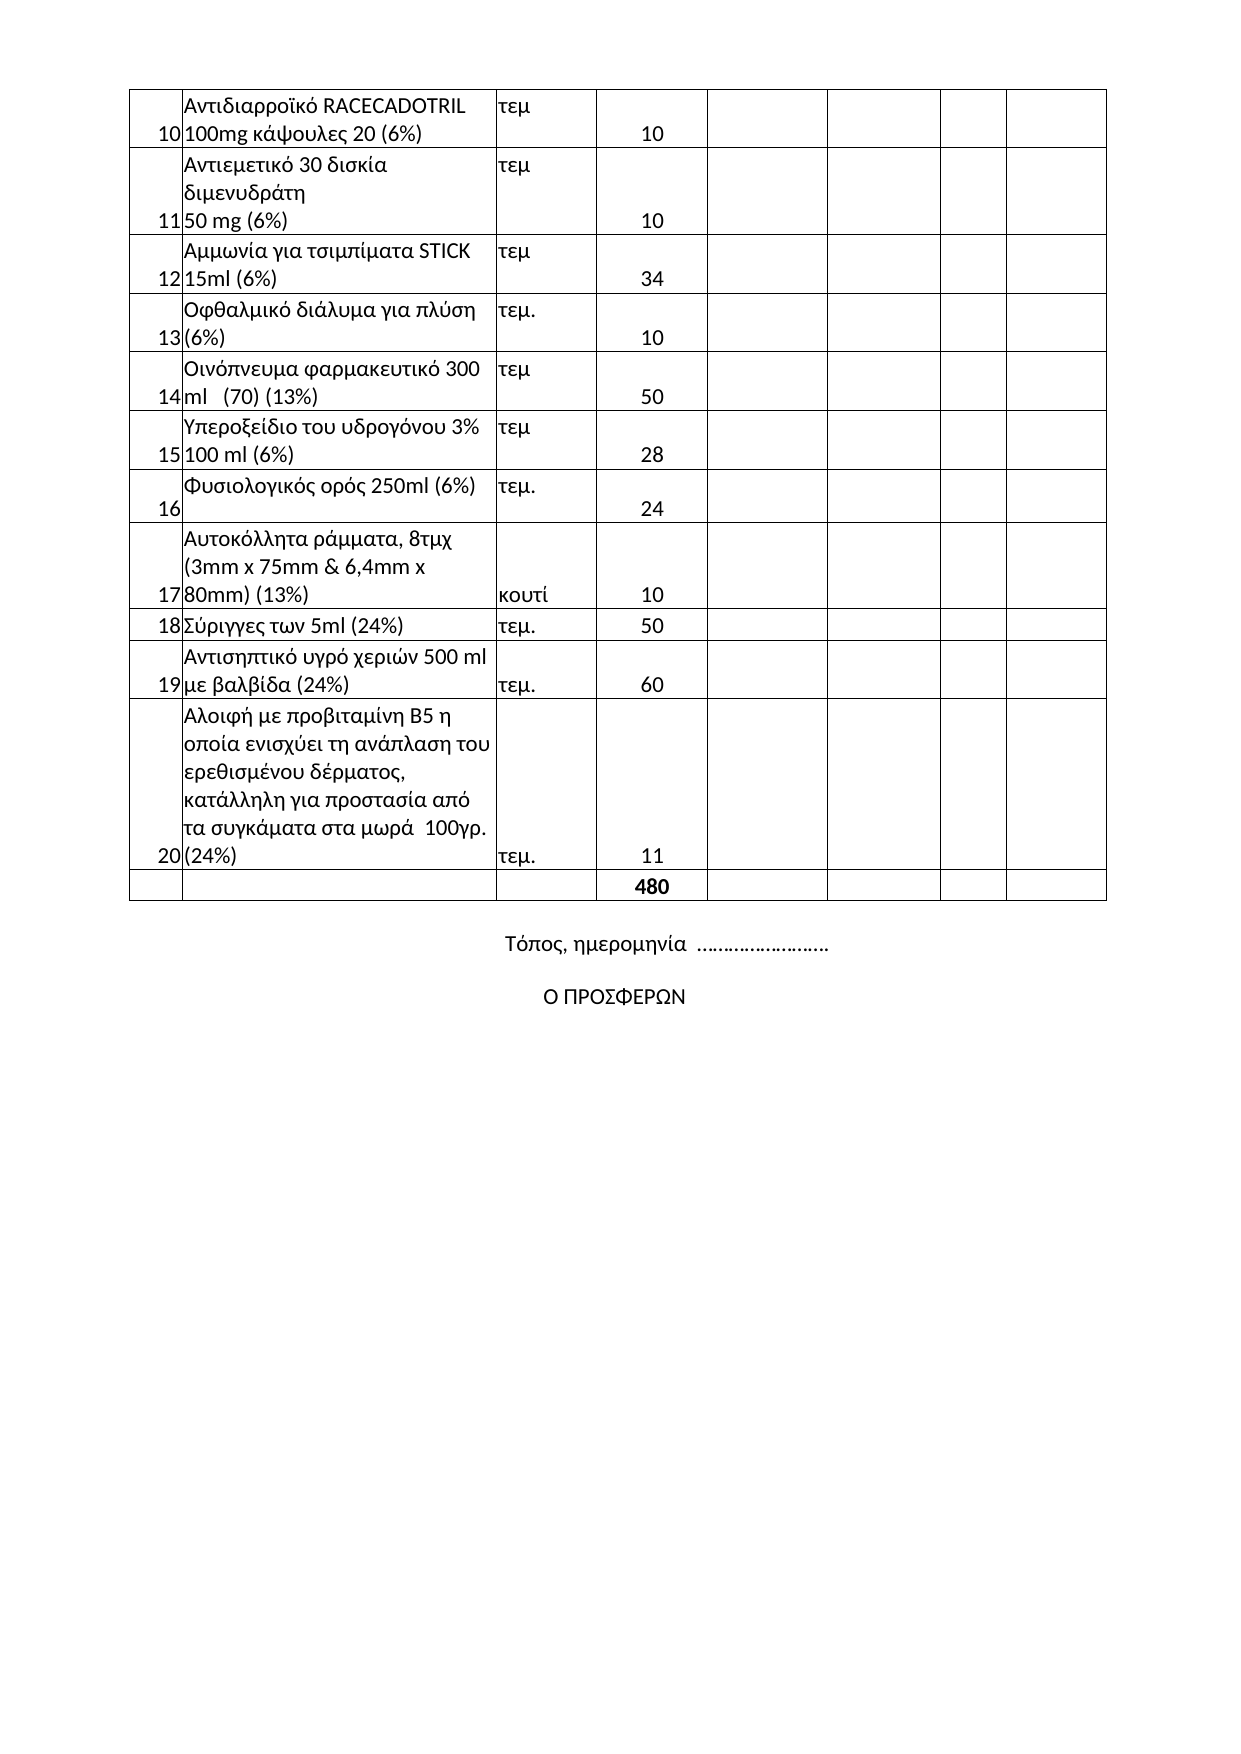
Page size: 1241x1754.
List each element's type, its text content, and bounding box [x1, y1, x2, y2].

table_cell 50 [597, 352, 707, 410]
table_cell 10 [597, 523, 707, 608]
table_cell τεμ. [497, 294, 596, 351]
table_cell [708, 235, 827, 293]
table_cell [708, 609, 827, 639]
table_cell 15 [130, 411, 182, 468]
table_cell τεμ [497, 235, 596, 293]
table_cell [941, 148, 1006, 234]
table_cell [1007, 411, 1106, 468]
table_cell [497, 870, 596, 900]
table_cell [828, 352, 940, 410]
table_cell 18 [130, 609, 182, 639]
table_cell [1007, 90, 1106, 147]
table_cell [828, 148, 940, 234]
table_cell [708, 699, 827, 869]
text Ο ΠΡΟΣΦΕΡΩΝ [481, 982, 1110, 1010]
text Τόπος, ημερομηνία ……………………. [430, 929, 1110, 957]
table_cell Υπεροξείδιο του υδρογόνου 3% 100 ml (6%) [183, 411, 496, 468]
table_cell [708, 294, 827, 351]
table_cell [828, 641, 940, 698]
table_cell 13 [130, 294, 182, 351]
table_cell [941, 470, 1006, 522]
table_cell 12 [130, 235, 182, 293]
table_cell [941, 294, 1006, 351]
table_cell τεμ [497, 411, 596, 468]
table_cell [708, 148, 827, 234]
table_cell [1007, 609, 1106, 639]
table_cell Αντιεμετικό 30 δισκία διμενυδράτη 50 mg (6%) [183, 148, 496, 234]
table_cell [941, 699, 1006, 869]
table_cell [1007, 870, 1106, 900]
table_cell τεμ. [497, 470, 596, 522]
table_cell 10 [597, 90, 707, 147]
table_cell Αμμωνία για τσιμπίματα STICK 15ml (6%) [183, 235, 496, 293]
table_cell τεμ [497, 148, 596, 234]
table_cell Οινόπνευμα φαρμακευτικό 300 ml (70) (13%) [183, 352, 496, 410]
table_cell [941, 90, 1006, 147]
table_cell [828, 470, 940, 522]
table_cell [708, 470, 827, 522]
table_cell τεμ [497, 352, 596, 410]
table_cell 60 [597, 641, 707, 698]
table_cell [941, 609, 1006, 639]
table_cell [941, 523, 1006, 608]
table_cell τεμ. [497, 641, 596, 698]
table_cell [708, 641, 827, 698]
table_cell [828, 699, 940, 869]
table_cell [941, 411, 1006, 468]
table_cell [708, 870, 827, 900]
table_cell Σύριγγες των 5ml (24%) [183, 609, 496, 639]
table_cell [1007, 523, 1106, 608]
table_cell τεμ [497, 90, 596, 147]
table_cell 11 [130, 148, 182, 234]
table_cell [828, 90, 940, 147]
table_cell 10 [130, 90, 182, 147]
table_cell 50 [597, 609, 707, 639]
table_cell 10 [597, 294, 707, 351]
table_cell [941, 352, 1006, 410]
table_cell 480 [597, 870, 707, 900]
table_cell [183, 870, 496, 900]
table_cell 28 [597, 411, 707, 468]
table_cell [828, 235, 940, 293]
table_cell 24 [597, 470, 707, 522]
table_cell [1007, 294, 1106, 351]
table_cell Αυτοκόλλητα ράμματα, 8τμχ (3mm x 75mm & 6,4mm x 80mm) (13%) [183, 523, 496, 608]
table_cell [708, 352, 827, 410]
table_cell [708, 411, 827, 468]
table_cell τεμ. [497, 609, 596, 639]
table_cell [828, 294, 940, 351]
table_cell [828, 523, 940, 608]
table_cell [828, 609, 940, 639]
table_cell [828, 870, 940, 900]
table_cell [941, 235, 1006, 293]
table_cell Αντιδιαρροϊκό RACECADOTRIL 100mg κάψουλες 20 (6%) [183, 90, 496, 147]
table_cell 19 [130, 641, 182, 698]
table_cell [1007, 235, 1106, 293]
table_cell 34 [597, 235, 707, 293]
table_cell [708, 90, 827, 147]
table_cell [708, 523, 827, 608]
table_cell Αλοιφή με προβιταμίνη Β5 η οποία ενισχύει τη ανάπλαση του ερεθισμένου δέρματος, κατάλληλη για προστασία από τα συγκάματα στα μωρά 100γρ. (24%) [183, 699, 496, 869]
table_cell [130, 870, 182, 900]
table_cell 20 [130, 699, 182, 869]
table_cell 14 [130, 352, 182, 410]
table_cell [828, 411, 940, 468]
table_cell 16 [130, 470, 182, 522]
table_cell [941, 870, 1006, 900]
table_cell τεμ. [497, 699, 596, 869]
table_cell [1007, 352, 1106, 410]
table_cell [1007, 470, 1106, 522]
table_cell 10 [597, 148, 707, 234]
table_cell [1007, 641, 1106, 698]
table_cell [1007, 699, 1106, 869]
table_cell Οφθαλμικό διάλυμα για πλύση (6%) [183, 294, 496, 351]
table_cell 11 [597, 699, 707, 869]
table_cell κουτί [497, 523, 596, 608]
table_cell Φυσιολογικός ορός 250ml (6%) [183, 470, 496, 522]
table_cell Αντισηπτικό υγρό χεριών 500 ml με βαλβίδα (24%) [183, 641, 496, 698]
table_cell 17 [130, 523, 182, 608]
table_cell [1007, 148, 1106, 234]
table_cell [941, 641, 1006, 698]
